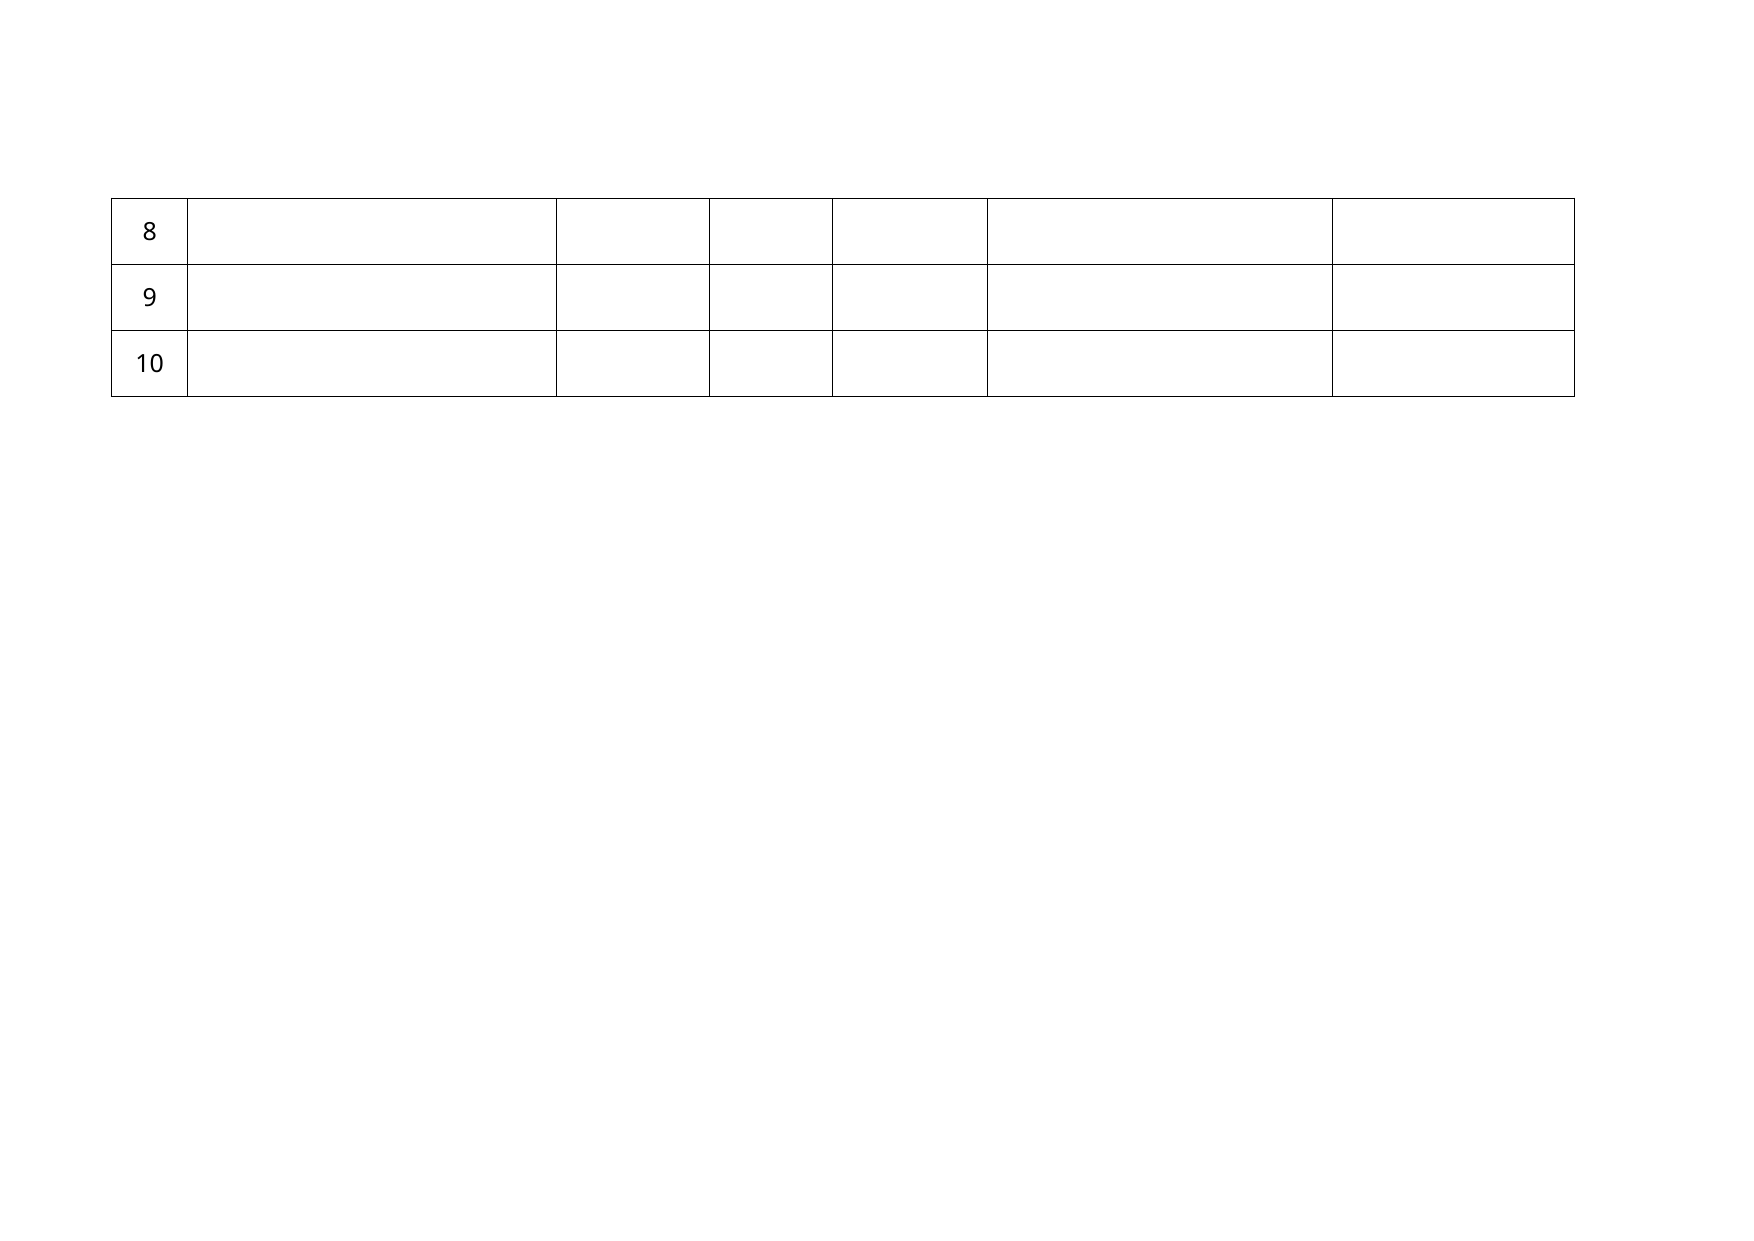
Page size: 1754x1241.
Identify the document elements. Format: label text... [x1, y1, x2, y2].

table_cell [988, 265, 1332, 330]
table_cell [988, 199, 1332, 264]
table_cell [1333, 265, 1574, 330]
table_cell [833, 265, 987, 330]
table_cell [557, 331, 709, 396]
table_cell [557, 199, 709, 264]
table_cell [833, 331, 987, 396]
table_cell [188, 265, 556, 330]
table_cell [710, 331, 832, 396]
table_cell [710, 199, 832, 264]
table_cell [1333, 199, 1574, 264]
table_cell [710, 265, 832, 330]
table_cell [833, 199, 987, 264]
table_cell 9 [112, 265, 187, 330]
table_cell [988, 331, 1332, 396]
table_cell 10 [112, 331, 187, 396]
table_cell [188, 331, 556, 396]
table_cell [557, 265, 709, 330]
table_cell [1333, 331, 1574, 396]
table_cell [188, 199, 556, 264]
table_cell 8 [112, 199, 187, 264]
